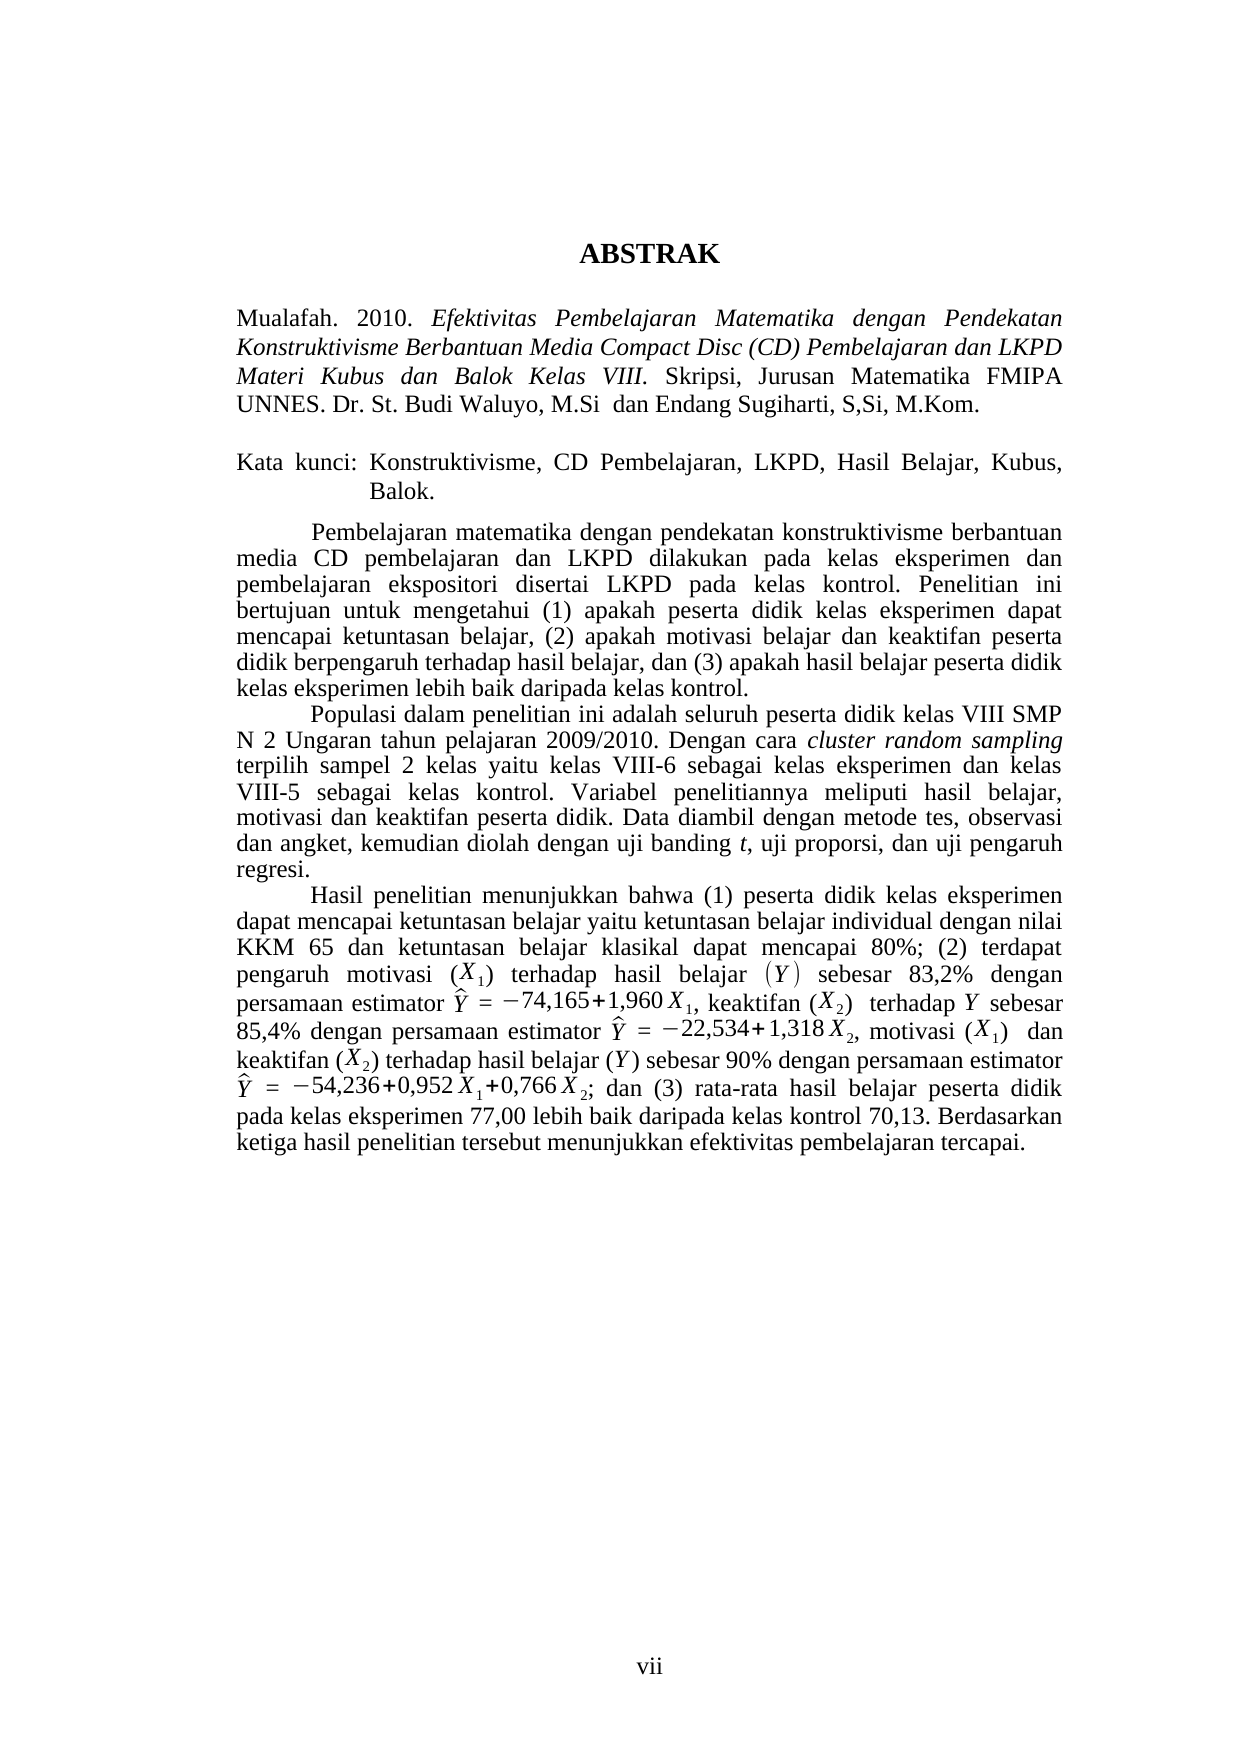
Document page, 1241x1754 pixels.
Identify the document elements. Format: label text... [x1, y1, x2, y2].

text Populasi dalam penelitian ini adalah seluruh peserta didik kelas VIII SMP N 2 Ungaran tahun pelajaran 2009/2010. Dengan cara cluster random sampling terpilih sampel 2 kelas yaitu kelas VIII-6 sebagai kelas eksperimen dan kelas VIII-5 sebagai kelas kontrol. Variabel penelitiannya meliputi hasil belajar, motivasi dan keaktifan peserta didik. Data diambil dengan metode tes, observasi dan angket, kemudian diolah dengan uji banding t, uji proporsi, dan uji pengaruh regresi. [236, 702, 1063, 883]
text Mualafah. 2010. Efektivitas Pembelajaran Matematika dengan Pendekatan Konstruktivisme Berbantuan Media Compact Disc (CD) Pembelajaran dan LKPD Materi Kubus dan Balok Kelas VIII. Skripsi, Jurusan Matematika FMIPA UNNES. Dr. St. Budi Waluyo, M.Si dan Endang Sugiharti, S,Si, M.Kom. [236, 303, 1063, 418]
text Pembelajaran matematika dengan pendekatan konstruktivisme berbantuan media CD pembelajaran dan LKPD dilakukan pada kelas eksperimen dan pembelajaran ekspositori disertai LKPD pada kelas kontrol. Penelitian ini bertujuan untuk mengetahui (1) apakah peserta didik kelas eksperimen dapat mencapai ketuntasan belajar, (2) apakah motivasi belajar dan keaktifan peserta didik berpengaruh terhadap hasil belajar, dan (3) apakah hasil belajar peserta didik kelas eksperimen lebih baik daripada kelas kontrol. [236, 520, 1063, 702]
text Hasil penelitian menunjukkan bahwa (1) peserta didik kelas eksperimen dapat mencapai ketuntasan belajar yaitu ketuntasan belajar individual dengan nilai KKM 65 dan ketuntasan belajar klasikal dapat mencapai 80%; (2) terdapat pengaruh motivasi () terhadap hasil belajar sebesar 83,2% dengan persamaan estimator = , keaktifan () terhadap sebesar 85,4% dengan persamaan estimator = , motivasi () dan keaktifan () terhadap hasil belajar () sebesar 90% dengan persamaan estimator = ; dan (3) rata-rata hasil belajar peserta didik pada kelas eksperimen 77,00 lebih baik daripada kelas kontrol 70,13. Berdasarkan ketiga hasil penelitian tersebut menunjukkan efektivitas pembelajaran tercapai. [236, 883, 1063, 1155]
text Kata kunci: Konstruktivisme, CD Pembelajaran, LKPD, Hasil Belajar, Kubus, Balok. [236, 447, 1063, 504]
text ABSTRAK [236, 236, 1063, 270]
